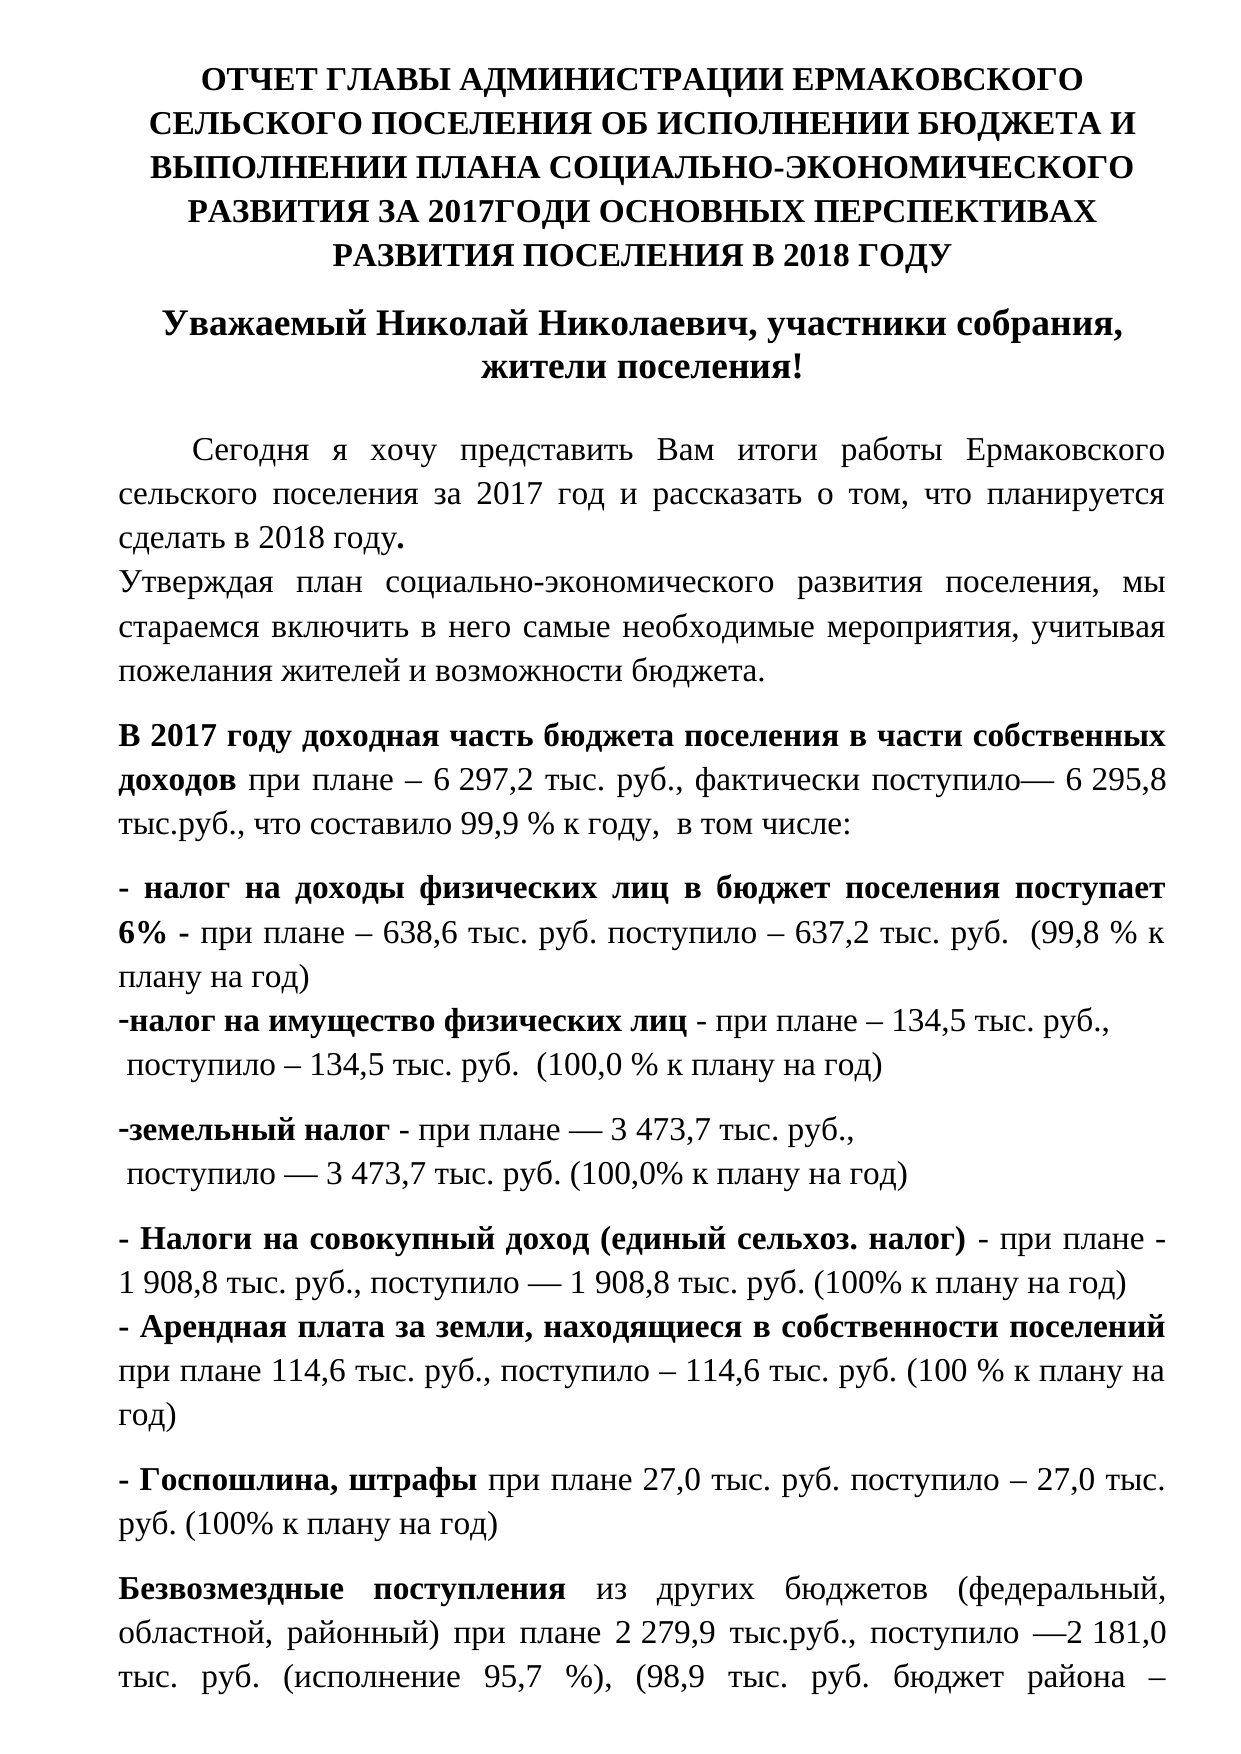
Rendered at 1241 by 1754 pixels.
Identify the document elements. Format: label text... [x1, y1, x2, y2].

text Уважаемый Николай Николаевич, участники собрания, жители поселения! [118, 300, 1167, 386]
text Утверждая план социально-экономического развития поселения, мы стараемся включить в него самые необходимые мероприятия, учитывая пожелания жителей и возможности бюджета. [118, 562, 1167, 688]
text - Арендная плата за земли, находящиеся в собственности поселений при плане 114,6 тыс. руб., поступило – 114,6 тыс. руб. (100 % к плану на год) [118, 1306, 1167, 1432]
list земельный налог - при плане — 3 473,7 тыс. руб., [118, 1109, 1167, 1147]
text ОТЧЕТ ГЛАВЫ АДМИНИСТРАЦИИ ЕРМАКОВСКОГО СЕЛЬСКОГО ПОСЕЛЕНИЯ ОБ ИСПОЛНЕНИИ БЮДЖЕТА И ВЫПОЛНЕНИИ ПЛАНА СОЦИАЛЬНО-ЭКОНОМИЧЕСКОГО РАЗВИТИЯ ЗА 2017ГОДИ ОСНОВНЫХ ПЕРСПЕКТИВАХ РАЗВИТИЯ ПОСЕЛЕНИЯ В 2018 ГОДУ [118, 59, 1167, 274]
text - Госпошлина, штрафы при плане 27,0 тыс. руб. поступило – 27,0 тыс. руб. (100% к плану на год) [118, 1459, 1167, 1541]
text В 2017 году доходная часть бюджета поселения в части собственных доходов при плане – 6 297,2 тыс. руб., фактически поступило— 6 295,8 тыс.руб., что составило 99,9 % к году, в том числе: [118, 715, 1167, 841]
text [118, 1568, 1167, 1694]
text Сегодня я хочу представить Вам итоги работы Ермаковского сельского поселения за 2017 год и рассказать о том, что планируется сделать в 2018 году. [118, 429, 1167, 556]
text - налог на доходы физических лиц в бюджет поселения поступает 6% - при плане – 638,6 тыс. руб. поступило – 637,2 тыс. руб. (99,8 % к плану на год) [118, 868, 1167, 994]
text поступило – 134,5 тыс. руб. (100,0 % к плану на год) [118, 1044, 1167, 1082]
text - Налоги на совокупный доход (единый сельхоз. налог) - при плане -1 908,8 тыс. руб., поступило — 1 908,8 тыс. руб. (100% к плану на год) [118, 1218, 1167, 1300]
list налог на имущество физических лиц - при плане – 134,5 тыс. руб., [118, 1000, 1167, 1038]
text поступило — 3 473,7 тыс. руб. (100,0% к плану на год) [118, 1153, 1167, 1191]
